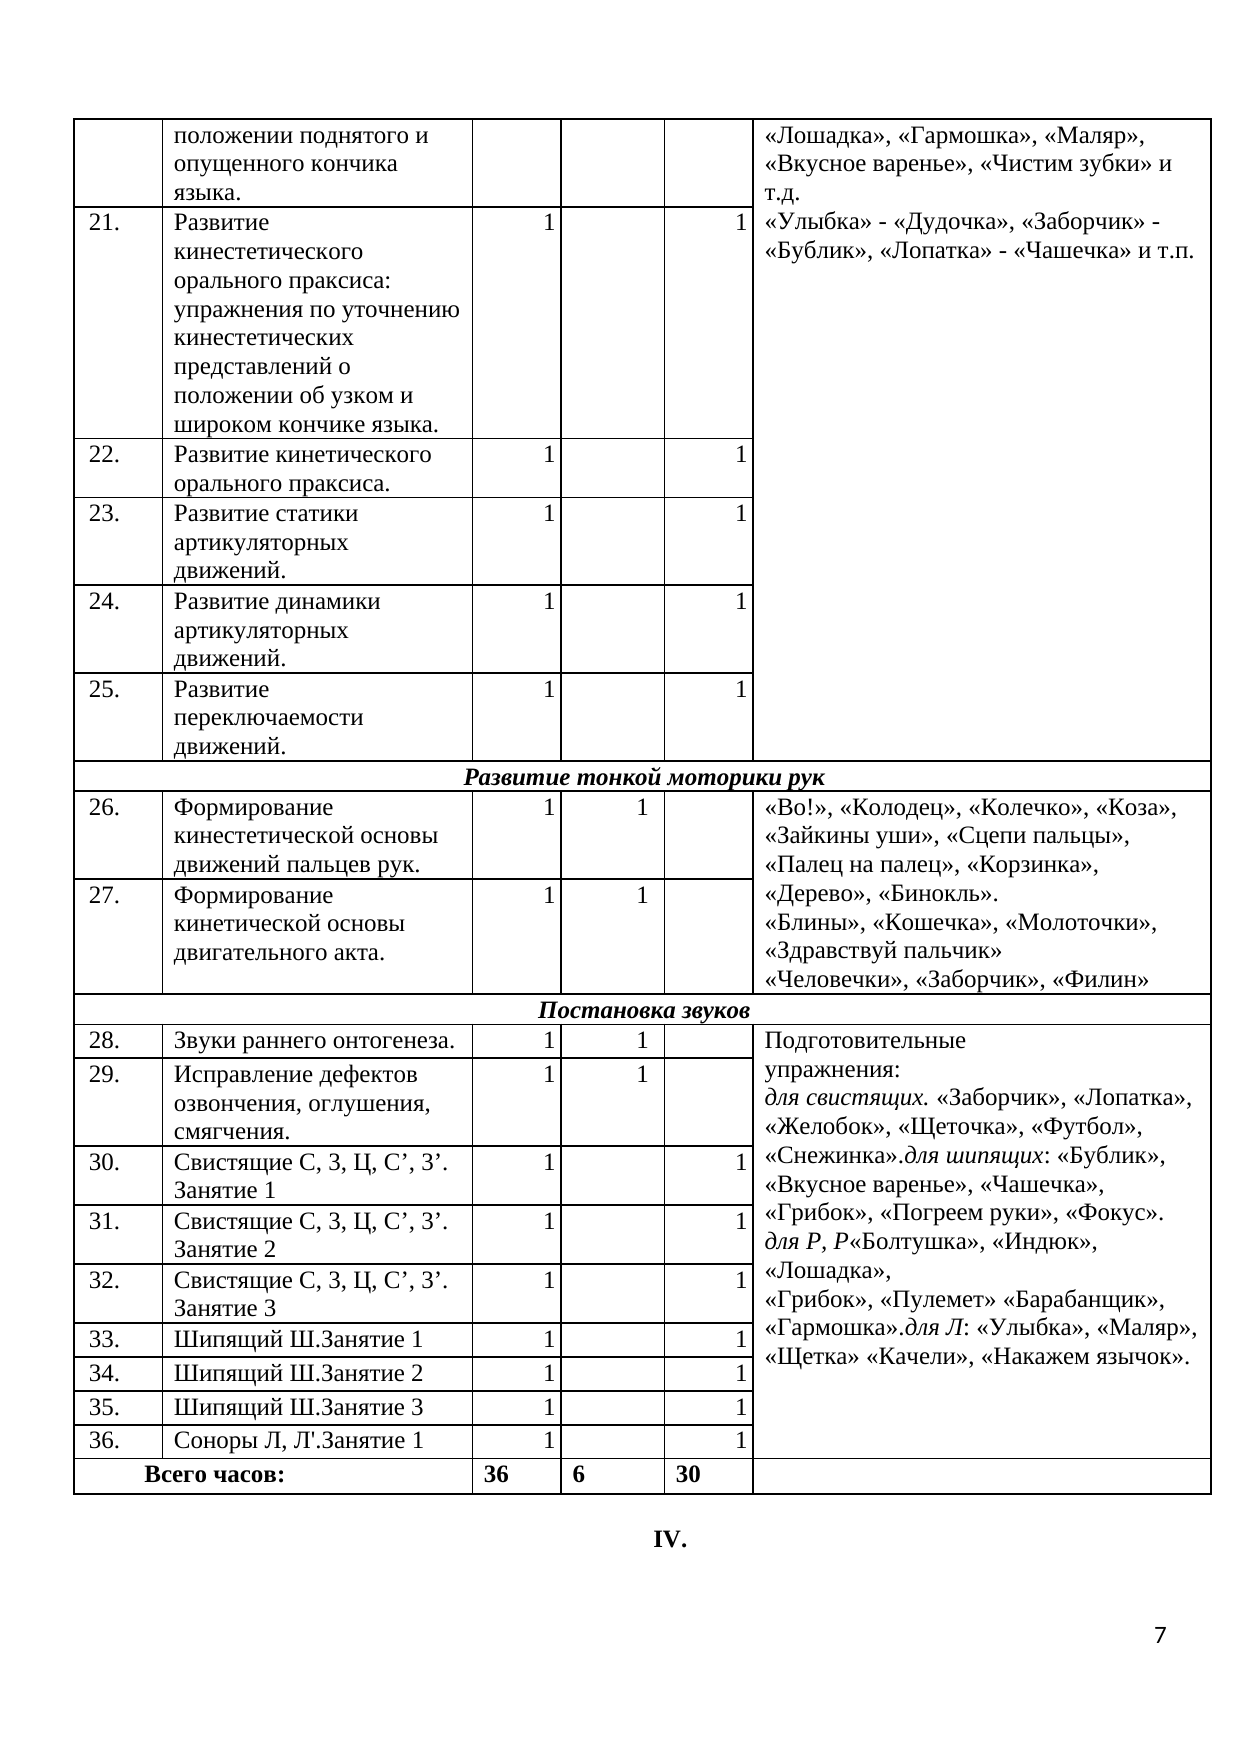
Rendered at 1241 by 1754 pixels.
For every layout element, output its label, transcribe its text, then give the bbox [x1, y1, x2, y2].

table_cell 1 [665, 439, 752, 497]
table_cell 36 [473, 1459, 560, 1493]
table_cell [75, 1147, 162, 1204]
table_cell [75, 1358, 162, 1390]
table_cell Формирование кинетической основы двигательного акта. [163, 880, 472, 993]
table_cell [665, 880, 752, 993]
table_cell 1 [473, 1358, 560, 1390]
table_cell 1 [473, 208, 560, 437]
table_cell Звуки раннего онтогенеза. [163, 1025, 472, 1057]
table_cell [562, 208, 664, 437]
table_cell [562, 439, 664, 497]
table_cell 6 [562, 1459, 664, 1493]
table_cell [562, 1206, 664, 1263]
table_cell 1 [473, 792, 560, 878]
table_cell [163, 120, 472, 206]
table_cell [562, 1324, 664, 1356]
table_cell [665, 1025, 752, 1057]
table_cell [562, 1426, 664, 1458]
table_cell Свистящие С, 3, Ц, С’, 3’. Занятие 2 [163, 1206, 472, 1263]
table_cell 1 [473, 498, 560, 584]
table_cell 1 [665, 674, 752, 760]
table_cell 1 [665, 1358, 752, 1390]
table_cell [562, 498, 664, 584]
table_cell [665, 1059, 752, 1145]
table_cell [75, 792, 162, 878]
table_cell 30 [665, 1459, 752, 1493]
table_cell Свистящие С, 3, Ц, С’, 3’. Занятие 3 [163, 1265, 472, 1322]
table_cell 1 [473, 674, 560, 760]
table_cell Развитие кинетического орального праксиса. [163, 439, 472, 497]
table_cell [75, 439, 162, 497]
table_cell [562, 1147, 664, 1204]
table_cell Формирование кинестетической основы движений пальцев рук. [163, 792, 472, 878]
table_cell [754, 1459, 1210, 1493]
table_cell Развитие динамики артикуляторных движений. [163, 586, 472, 672]
table_cell 1 [473, 1392, 560, 1424]
table_cell 1 [473, 1426, 560, 1458]
table_cell Развитие статики артикуляторных движений. [163, 498, 472, 584]
table_cell 1 [665, 1206, 752, 1263]
table_cell 1 [665, 1426, 752, 1458]
table_cell [75, 1392, 162, 1424]
table_cell 1 [473, 1324, 560, 1356]
table_cell [75, 1206, 162, 1263]
table_cell 1 [473, 1147, 560, 1204]
table_cell [562, 1358, 664, 1390]
table_cell [75, 1025, 162, 1057]
table_cell [75, 498, 162, 584]
table_cell Свистящие С, 3, Ц, С’, 3’. Занятие 1 [163, 1147, 472, 1204]
table_cell [562, 1392, 664, 1424]
table_cell 1 [473, 1206, 560, 1263]
table_cell 1 [473, 880, 560, 993]
table_cell [75, 1426, 162, 1458]
table_cell [75, 1265, 162, 1322]
table_cell 1 [665, 586, 752, 672]
table_cell [75, 674, 162, 760]
table_cell Развитие тонкой моторики рук [75, 762, 1210, 790]
table_cell [665, 792, 752, 878]
table_cell 1 [665, 120, 752, 206]
table_cell «Во!», «Колодец», «Колечко», «Коза», «Зайкины уши», «Сцепи пальцы», «Палец на палец», «Корзинка», «Дерево», «Бинокль». «Блины», «Кошечка», «Молоточки», «Здравствуй пальчик» «Человечки», «Заборчик», «Филин» [754, 792, 1210, 993]
table_cell 1 [473, 1025, 560, 1057]
table_cell 1 [562, 792, 664, 878]
table_cell [75, 1059, 162, 1145]
table_cell Шипящий Ш.Занятие 1 [163, 1324, 472, 1356]
table_cell [562, 586, 664, 672]
table_cell 1 [665, 498, 752, 584]
table_cell 1 [473, 1265, 560, 1322]
table_cell Подготовительные упражнения: для свистящих. «Заборчик», «Лопатка», «Желобок», «Щеточка», «Футбол», «Снежинка».для шипящих: «Бублик», «Вкусное варенье», «Чашечка», «Грибок», «Погреем руки», «Фокус». для Р, Р«Болтушка», «Индюк», «Лошадка», «Грибок», «Пулемет» «Барабанщик», «Гармошка».для Л: «Улыбка», «Маляр», «Щетка» «Качели», «Накажем язычок». [754, 1025, 1210, 1458]
table_cell Соноры Л, Л'.Занятие 1 [163, 1426, 472, 1458]
table_cell 1 [665, 208, 752, 437]
table_cell Развитие кинестетического орального праксиса: упражнения по уточнению кинестетических представлений о положении об узком и широком кончике языка. [163, 208, 472, 437]
table_cell 1 [665, 1392, 752, 1424]
table_cell 1 [562, 880, 664, 993]
table_cell 1 [665, 1147, 752, 1204]
table_cell [75, 208, 162, 437]
table_cell 1 [665, 1324, 752, 1356]
table_cell 1 [665, 1265, 752, 1322]
table_cell Развитие переключаемости движений. [163, 674, 472, 760]
table_cell [75, 880, 162, 993]
table_cell 1 [473, 120, 560, 206]
table_cell [75, 586, 162, 672]
table_cell [75, 1324, 162, 1356]
table_cell 1 [473, 439, 560, 497]
table_cell [75, 120, 162, 206]
table_cell Шипящий Ш.Занятие 3 [163, 1392, 472, 1424]
table_cell 1 [562, 1025, 664, 1057]
table_cell [562, 674, 664, 760]
table_cell 1 [562, 1059, 664, 1145]
table_cell Постановка звуков [75, 995, 1210, 1023]
table_cell Всего часов: [75, 1459, 472, 1493]
table_cell [562, 1265, 664, 1322]
table_cell Шипящий Ш.Занятие 2 [163, 1358, 472, 1390]
table_cell [562, 120, 664, 206]
table_cell 1 [473, 1059, 560, 1145]
table_cell 1 [473, 586, 560, 672]
table_cell Исправление дефектов озвончения, оглушения, смягчения. [163, 1059, 472, 1145]
